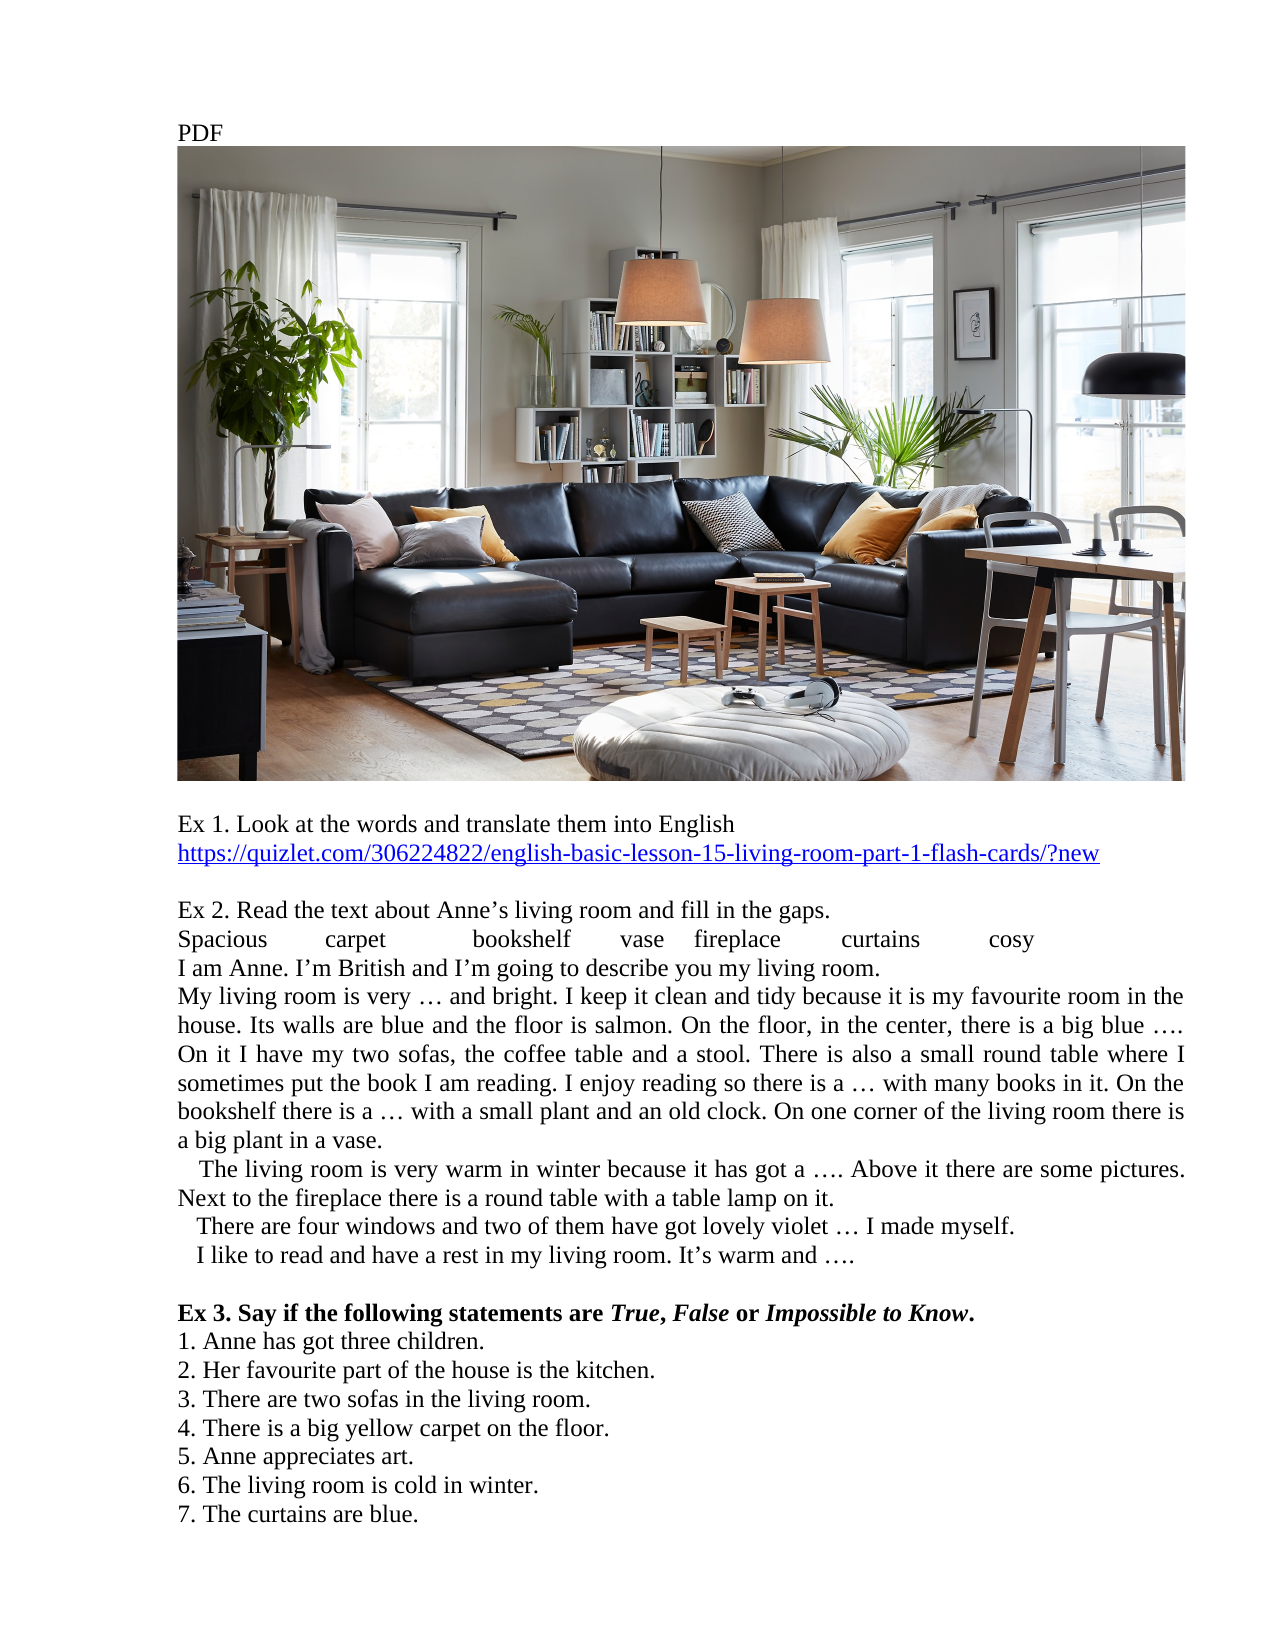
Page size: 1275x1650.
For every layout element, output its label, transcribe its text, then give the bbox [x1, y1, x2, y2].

text Spacious carpet bookshelf vase fireplace curtains cosy [177, 924, 1186, 953]
text 4. There is a big yellow carpet on the floor. [177, 1413, 1186, 1441]
text 3. There are two sofas in the living room. [177, 1384, 1186, 1413]
text There are four windows and two of them have got lovely violet … I made myself. [177, 1211, 1186, 1240]
text The living room is very warm in winter because it has got a …. Above it there are some pictures. Next to the fireplace there is a round table with a table lamp on it. [177, 1154, 1186, 1211]
text 1. Anne has got three children. [177, 1326, 1186, 1355]
text My living room is very … and bright. I keep it clean and tidy because it is my favourite room in the house. Its walls are blue and the floor is salmon. On the floor, in the center, there is a big blue …. On it I have my two sofas, the coffee table and a stool. There is also a small round table where I sometimes put the book I am reading. I enjoy reading so there is a … with many books in it. On the bookshelf there is a … with a small plant and an old clock. On one corner of the living room there is a big plant in a vase. [177, 981, 1186, 1154]
text 5. Anne appreciates art. [177, 1441, 1186, 1470]
text 2. Her favourite part of the house is the kitchen. [177, 1355, 1186, 1384]
text Ex 1. Look at the words and translate them into English [177, 809, 1186, 838]
text Ex 3. Say if the following statements are True, False or Impossible to Know. [177, 1298, 1186, 1326]
text I am Anne. I’m British and I’m going to describe you my living room. [177, 953, 1186, 981]
text 7. The curtains are blue. [177, 1499, 1186, 1528]
text 6. The living room is cold in winter. [177, 1470, 1186, 1499]
picture [177, 146, 1186, 781]
text PDF [177, 118, 1186, 146]
text Ex 2. Read the text about Anne’s living room and fill in the gaps. [177, 895, 1186, 924]
text https://quizlet.com/306224822/english-basic-lesson-15-living-room-part-1-flash-cards/?new [177, 838, 1186, 866]
text I like to read and have a rest in my living room. It’s warm and …. [177, 1240, 1186, 1269]
